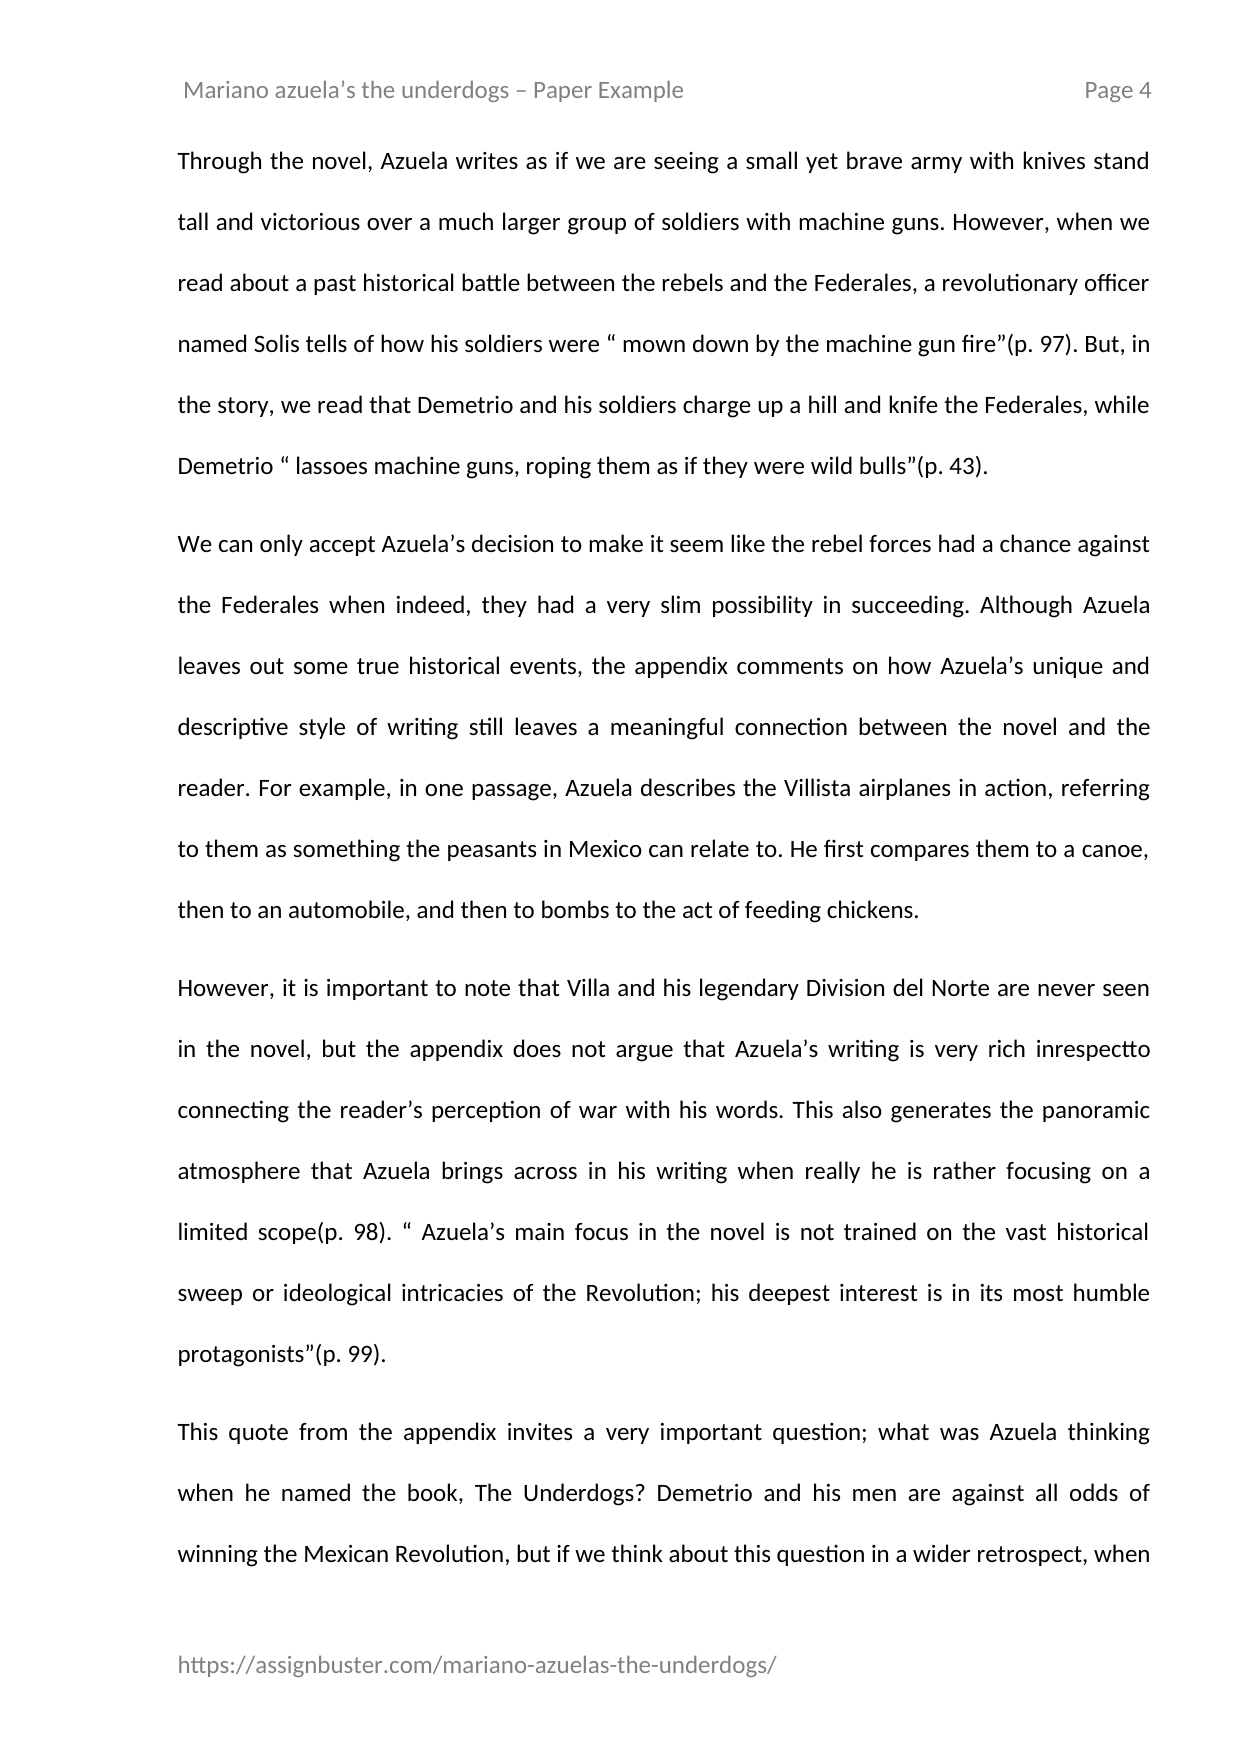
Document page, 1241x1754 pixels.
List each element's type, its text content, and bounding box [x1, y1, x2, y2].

text We can only accept Azuela’s decision to make it seem like the rebel forces had a chance against the Federales when indeed, they had a very slim possibility in succeeding. Although Azuela leaves out some true historical events, the appendix comments on how Azuela’s unique and descriptive style of writing still leaves a meaningful connection between the novel and the reader. For example, in one passage, Azuela describes the Villista airplanes in action, referring to them as something the peasants in Mexico can relate to. He first compares them to a canoe, then to an automobile, and then to bombs to the act of feeding chickens. [177, 528, 1152, 925]
text However, it is important to note that Villa and his legendary Division del Norte are never seen in the novel, but the appendix does not argue that Azuela’s writing is very rich inrespectto connecting the reader’s perception of war with his words. This also generates the panoramic atmosphere that Azuela brings across in his writing when really he is rather focusing on a limited scope(p. 98). “ Azuela’s main focus in the novel is not trained on the vast historical sweep or ideological intricacies of the Revolution; his deepest interest is in its most humble protagonists”(p. 99). [177, 972, 1152, 1369]
text Through the novel, Azuela writes as if we are seeing a small yet brave army with knives stand tall and victorious over a much larger group of soldiers with machine guns. However, when we read about a past historical battle between the rebels and the Federales, a revolutionary officer named Solis tells of how his soldiers were “ mown down by the machine gun fire”(p. 97). But, in the story, we read that Demetrio and his soldiers charge up a hill and knife the Federales, while Demetrio “ lassoes machine guns, roping them as if they were wild bulls”(p. 43). [177, 145, 1152, 481]
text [177, 1416, 1152, 1568]
